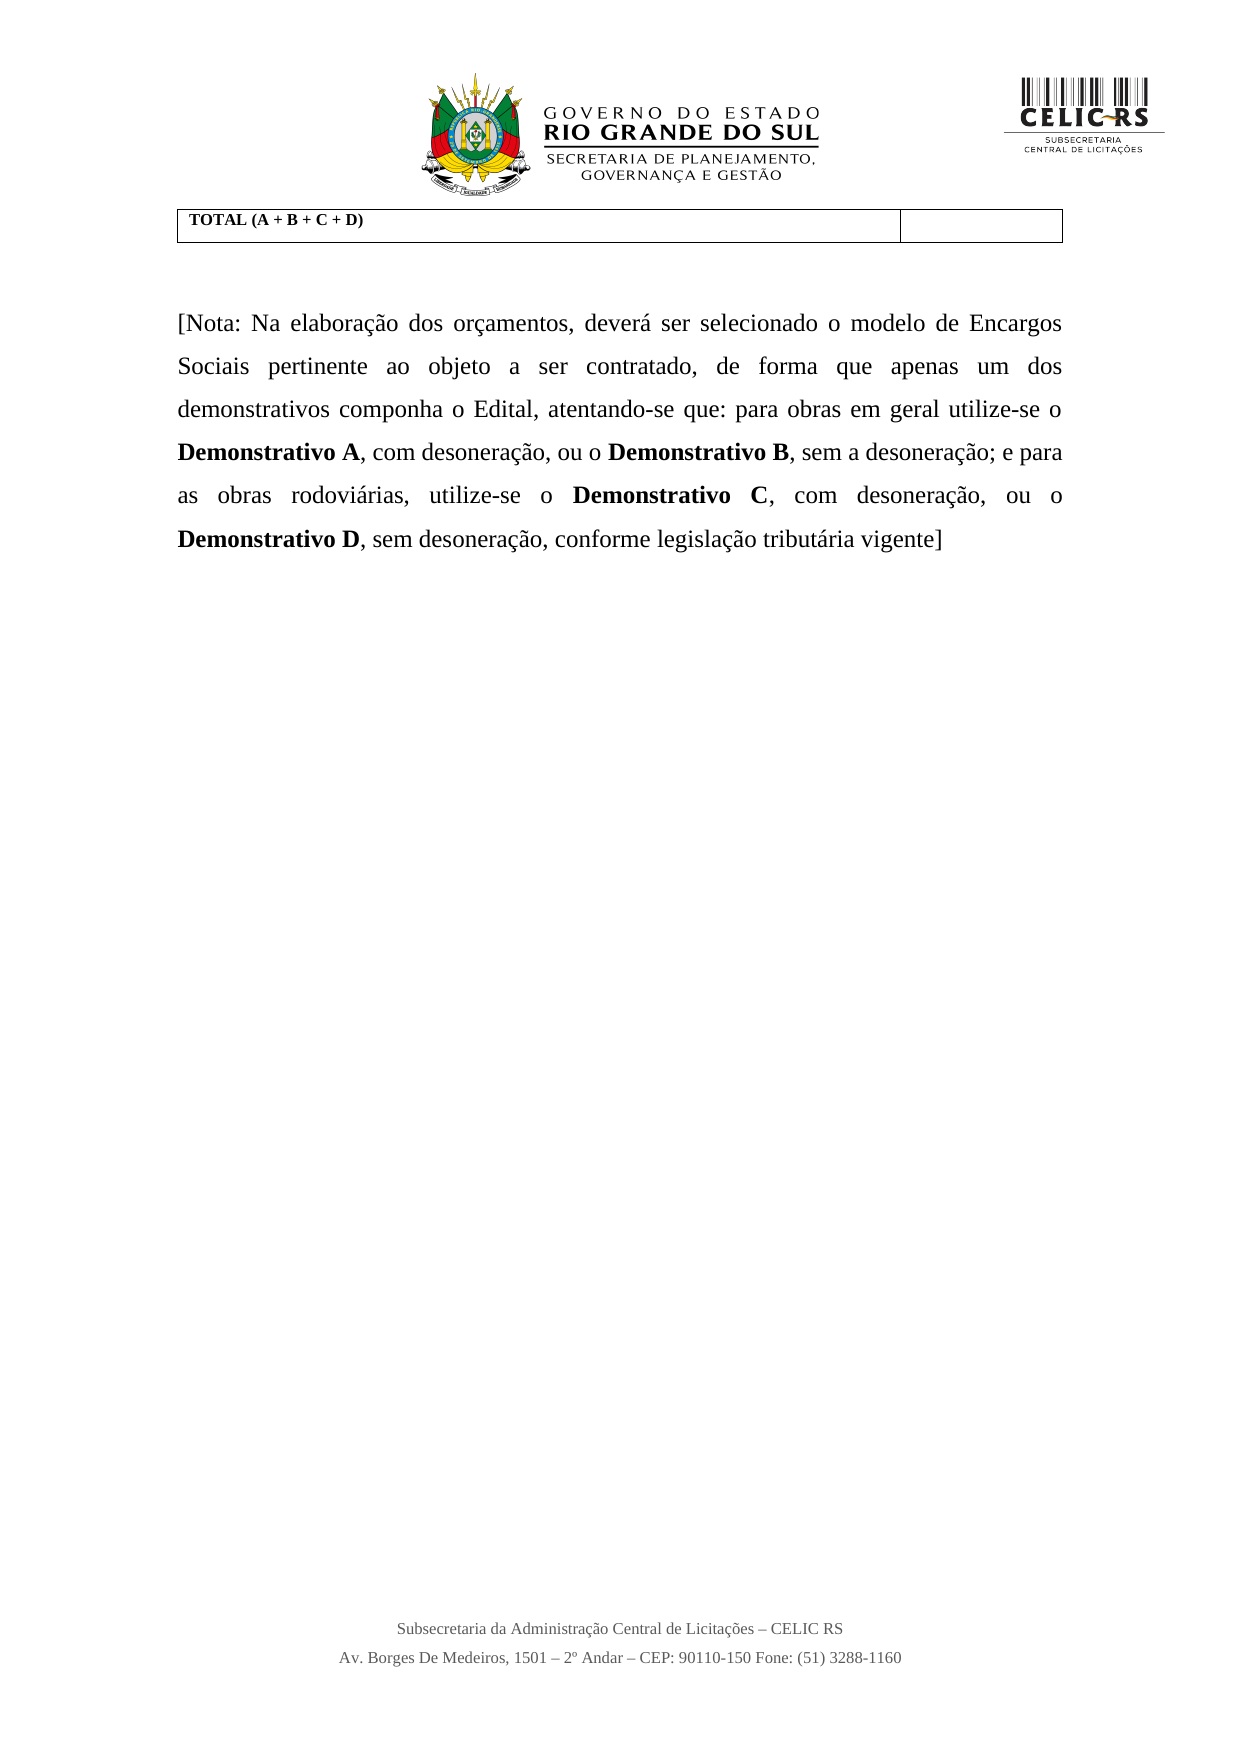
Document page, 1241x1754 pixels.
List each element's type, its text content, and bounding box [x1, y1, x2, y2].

picture [421, 73, 819, 196]
table_cell TOTAL (A + B + C + D) [178, 210, 900, 242]
text [Nota: Na elaboração dos orçamentos, deverá ser selecionado o modelo de Encargos Sociais pertinente ao objeto a ser contratado, de forma que apenas um dos demonstrativos componha o Edital, atentando-se que: para obras em geral utilize-se o Demonstrativo A, com desoneração, ou o Demonstrativo B, sem a desoneração; e para as obras rodoviárias, utilize-se o Demonstrativo C, com desoneração, ou o Demonstrativo D, sem desoneração, conforme legislação tributária vigente] [177, 308, 1063, 552]
table_cell [901, 210, 1062, 242]
picture [1001, 72, 1167, 158]
